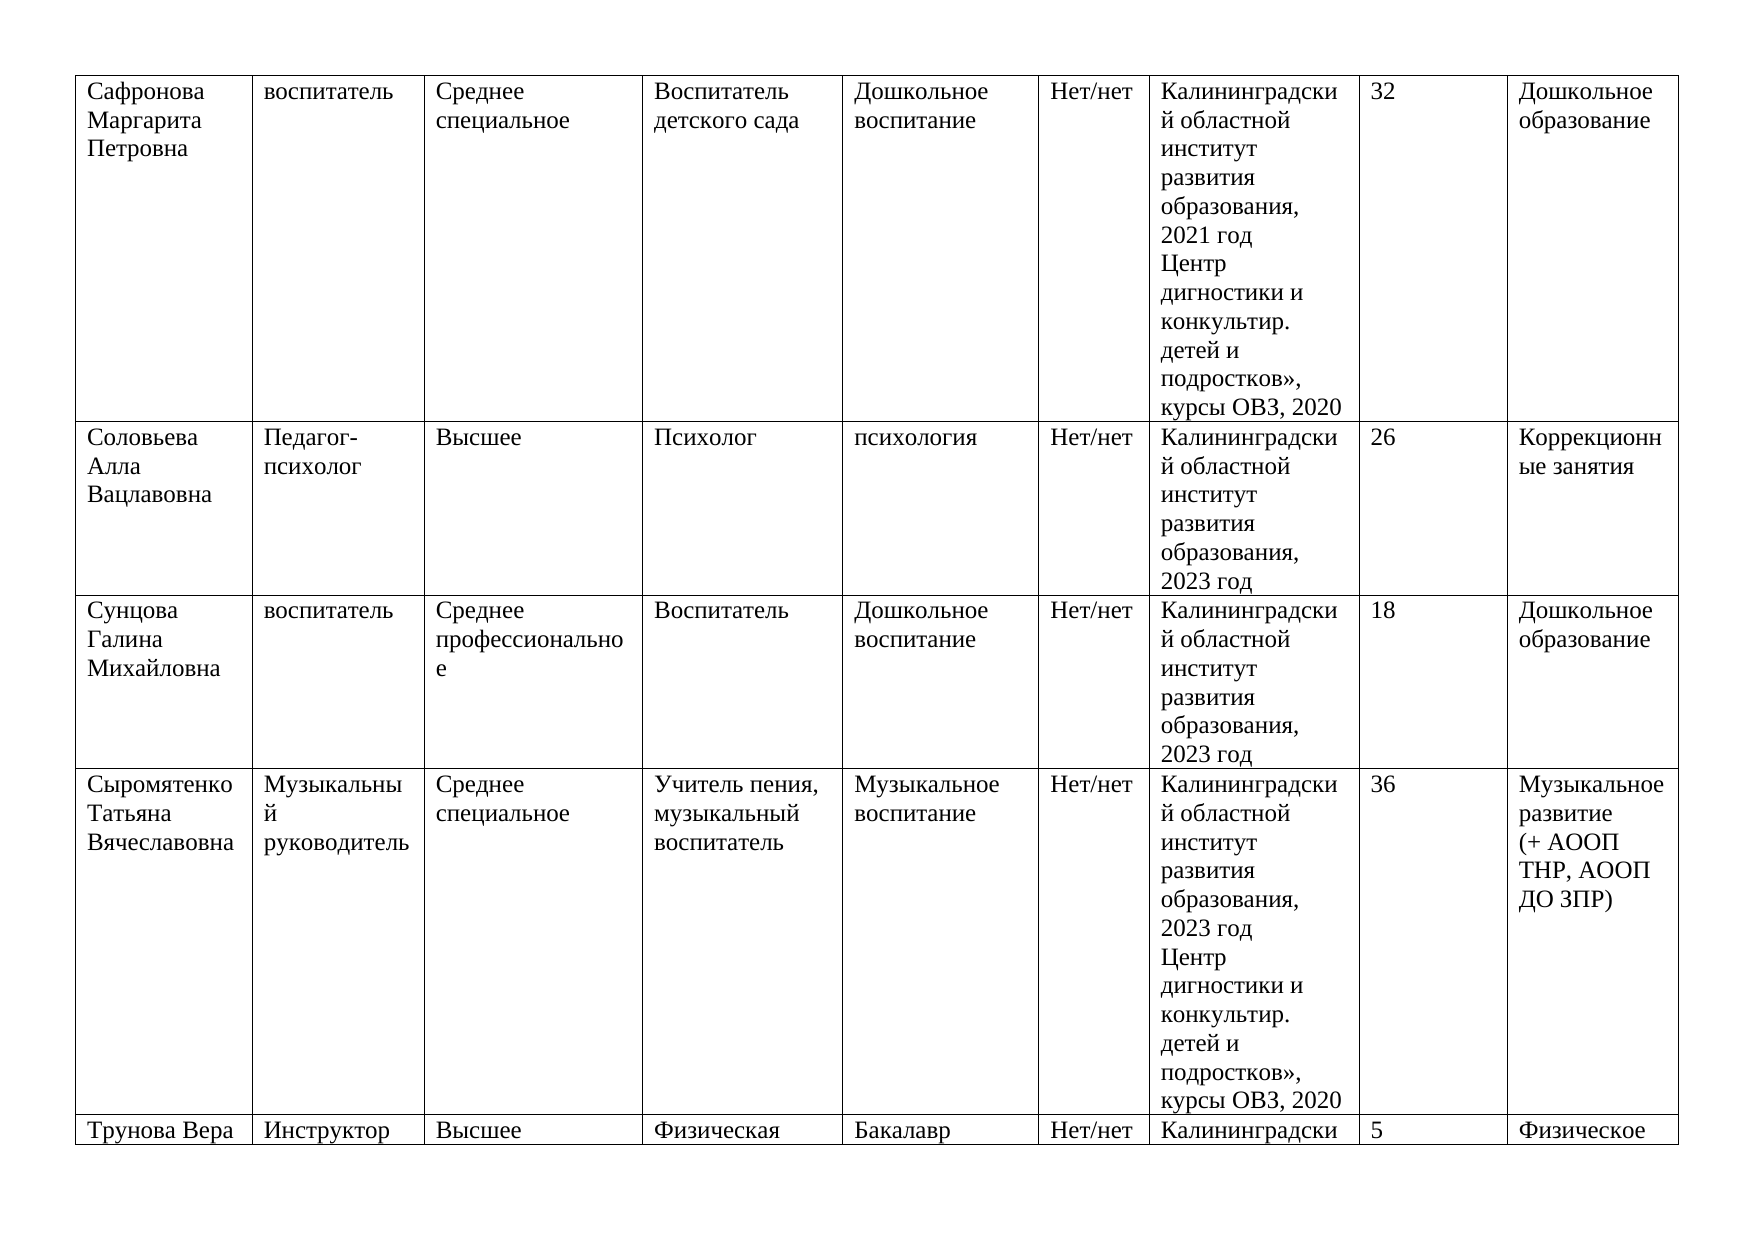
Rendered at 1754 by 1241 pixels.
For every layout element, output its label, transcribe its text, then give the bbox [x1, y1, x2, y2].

table_cell Учитель пения, музыкальный воспитатель [643, 769, 842, 1114]
table_cell Калининградский областной институт развития образования, 2021 год Центр дигностики и конкультир. детей и подростков», курсы ОВЗ, 2020 [1150, 76, 1359, 421]
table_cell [643, 1115, 842, 1144]
table_cell Высшее [425, 422, 642, 594]
table_cell Дошкольное воспитание [843, 76, 1038, 421]
table_cell Среднее специальное [425, 76, 642, 421]
table_cell 32 [1360, 76, 1507, 421]
table_cell Педагог-психолог [253, 422, 424, 594]
table_cell Сафронова Маргарита Петровна [76, 76, 252, 421]
table_cell воспитатель [253, 596, 424, 768]
table_cell Психолог [643, 422, 842, 594]
table_cell Нет/нет [1039, 1115, 1149, 1144]
table_cell психология [843, 422, 1038, 594]
table_cell Сунцова Галина Михайловна [76, 596, 252, 768]
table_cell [1150, 1115, 1359, 1144]
table_cell Среднее профессиональное [425, 596, 642, 768]
table_cell 5 [1360, 1115, 1507, 1144]
table_cell 26 [1360, 422, 1507, 594]
table_cell Бакалавр [843, 1115, 1038, 1144]
table_cell Дошкольное воспитание [843, 596, 1038, 768]
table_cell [253, 1115, 424, 1144]
table_cell Музыкальное развитие (+ АООП ТНР, АООП ДО ЗПР) [1508, 769, 1678, 1114]
table_cell Музыкальное воспитание [843, 769, 1038, 1114]
table_cell 18 [1360, 596, 1507, 768]
table_cell Физическое развитие [1508, 1115, 1678, 1144]
table_cell Нет/нет [1039, 422, 1149, 594]
table_cell Воспитатель [643, 596, 842, 768]
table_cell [1508, 76, 1678, 421]
table_cell Воспитатель детского сада [643, 76, 842, 421]
table_cell Калининградский областной институт развития образования, 2023 год [1150, 422, 1359, 594]
table_cell воспитатель [253, 76, 424, 421]
table_cell Нет/нет [1039, 769, 1149, 1114]
table_cell Калининградский областной институт развития образования, 2023 год [1150, 596, 1359, 768]
table_cell Нет/нет [1039, 76, 1149, 421]
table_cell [76, 1115, 252, 1144]
table_cell Дошкольное образование [1508, 596, 1678, 768]
table_cell 36 [1360, 769, 1507, 1114]
table_cell Среднее специальное [425, 769, 642, 1114]
table_cell Высшее [425, 1115, 642, 1144]
table_cell Коррекционные занятия [1508, 422, 1678, 594]
table_cell Калининградский областной институт развития образования, 2023 год Центр дигностики и конкультир. детей и подростков», курсы ОВЗ, 2020 [1150, 769, 1359, 1114]
table_cell Соловьева Алла Вацлавовна [76, 422, 252, 594]
table_cell Музыкальный руководитель [253, 769, 424, 1114]
table_cell Сыромятенко Татьяна Вячеславовна [76, 769, 252, 1114]
table_cell Нет/нет [1039, 596, 1149, 768]
